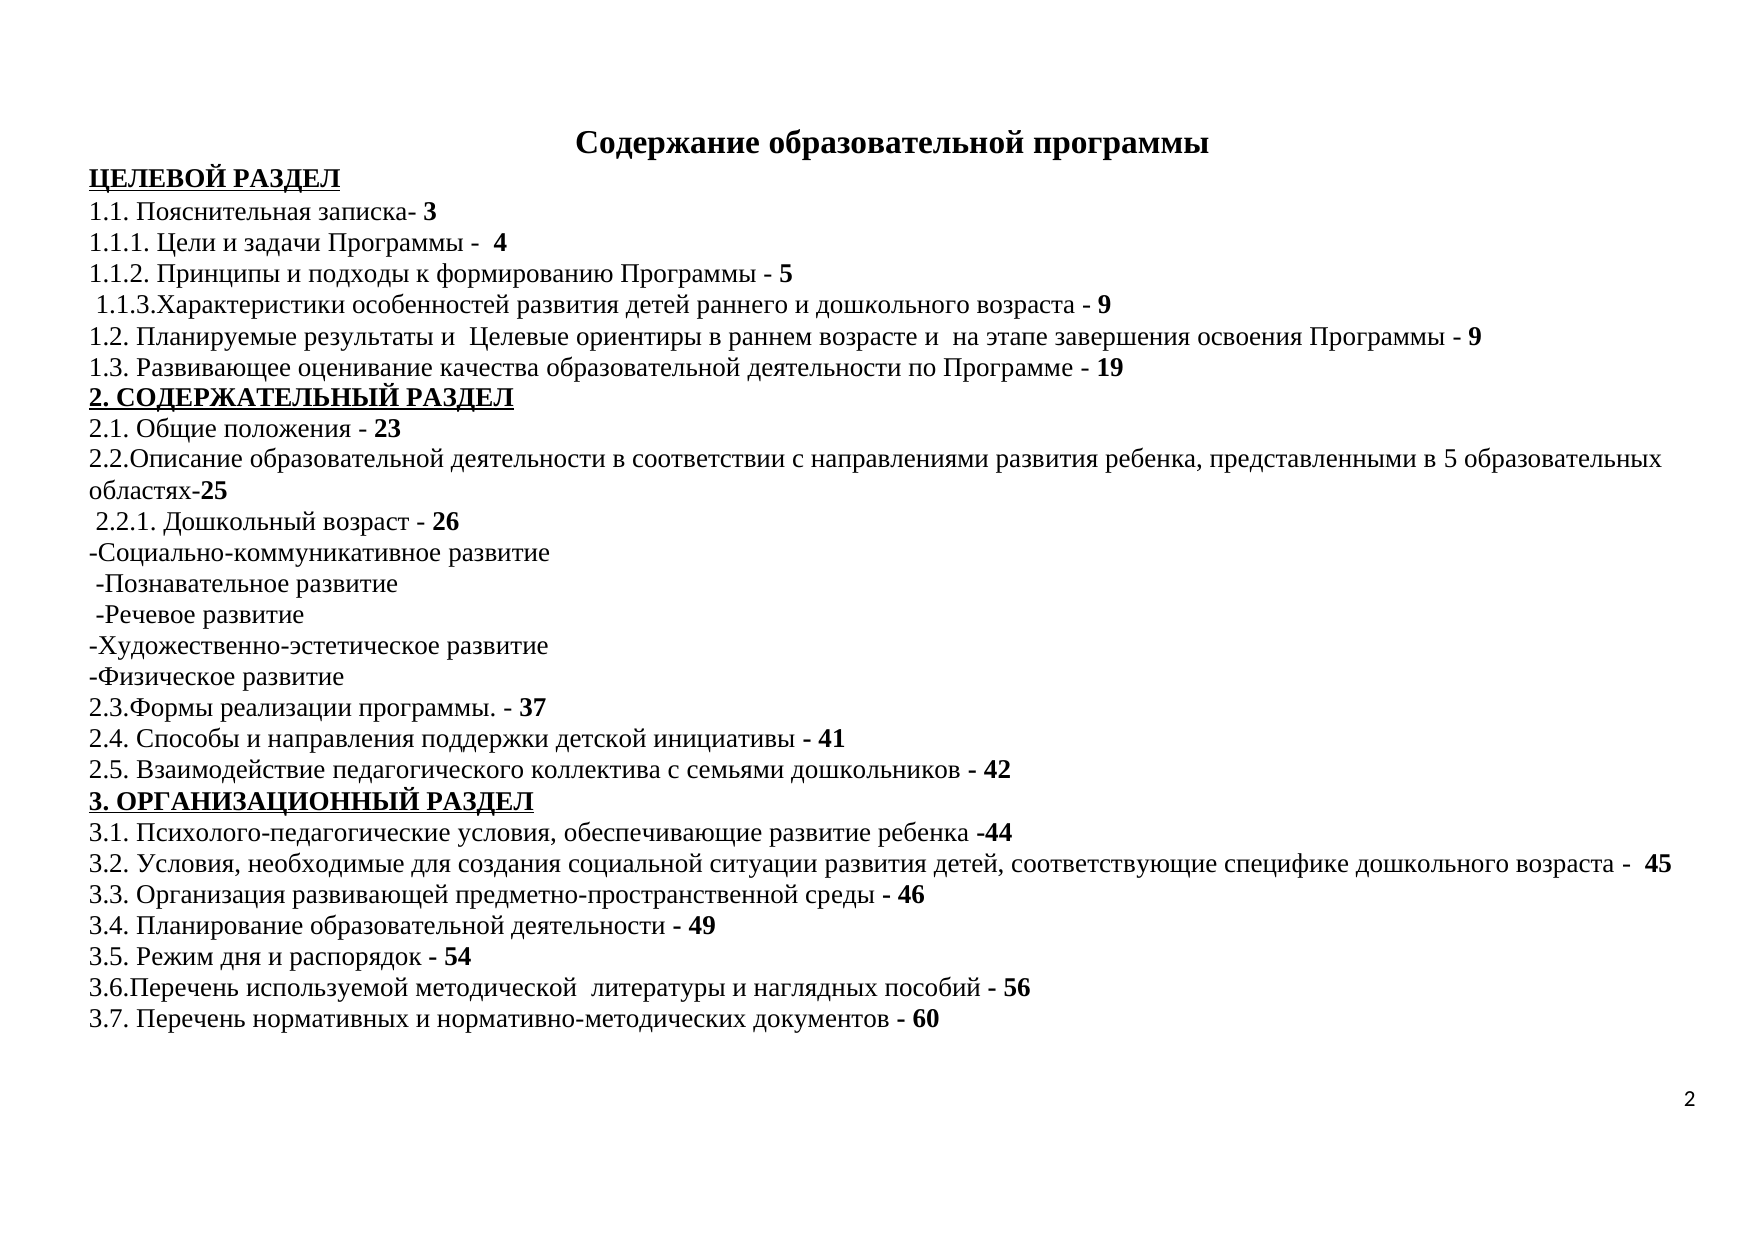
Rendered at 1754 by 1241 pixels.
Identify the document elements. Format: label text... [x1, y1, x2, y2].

text 3.1. Психолого-педагогические условия, обеспечивающие развитие ребенка -44 [89, 817, 1697, 848]
text 1.1.2. Принципы и подходы к формированию Программы - 5 [89, 258, 1697, 288]
text -Социально-коммуникативное развитие -Познавательное развитие [89, 536, 556, 598]
text 2.2.Описание образовательной деятельности в соответствии с направлениями развития ребенка, представленными в 5 образовательных областях-25 [89, 443, 1667, 505]
text -Речевое развитие [95, 598, 1697, 629]
text 1.1.3.Характеристики особенностей развития детей раннего и дошкольного возраста - 9 [95, 288, 1697, 320]
text 3.2. Условия, необходимые для создания социальной ситуации развития детей, соответствующие специфике дошкольного возраста - 45 3.3. Организация развивающей предметно-пространственной среды - 46 [89, 848, 1676, 909]
text 2.3.Формы реализации программы. - 37 [89, 691, 1697, 722]
text 2.4. Способы и направления поддержки детской инициативы - 41 [89, 722, 1697, 753]
text 2 [1684, 1084, 1697, 1112]
text 1.1. Пояснительная записка- 3 [89, 196, 1697, 227]
text -Художественно-эстетическое развитие -Физическое развитие [89, 629, 555, 691]
text 1.1.1. Цели и задачи Программы - 4 [89, 227, 1697, 258]
text 3.4. Планирование образовательной деятельности - 49 3.5. Режим дня и распорядок - 54 [89, 909, 722, 971]
text 3.6.Перечень используемой методической литературы и наглядных пособий - 56 3.7. Перечень нормативных и нормативно-методических документов - 60 [89, 971, 1035, 1033]
text 1.2. Планируемые результаты и Целевые ориентиры в раннем возрасте и на этапе завершения освоения Программы - 9 1.3. Развивающее оценивание качества образовательной деятельности по Программе - 19 [89, 320, 1486, 382]
text 2.2.1. Дошкольный возраст - 26 [95, 505, 1697, 536]
text 2. СОДЕРЖАТЕЛЬНЫЙ РАЗДЕЛ 2.1. Общие положения - 23 [89, 382, 519, 443]
text Содержание образовательной программы ЦЕЛЕВОЙ РАЗДЕЛ [89, 122, 1217, 194]
text 2.5. Взаимодействие педагогического коллектива с семьями дошкольников - 42 3. ОРГАНИЗАЦИОННЫЙ РАЗДЕЛ [89, 753, 1016, 816]
